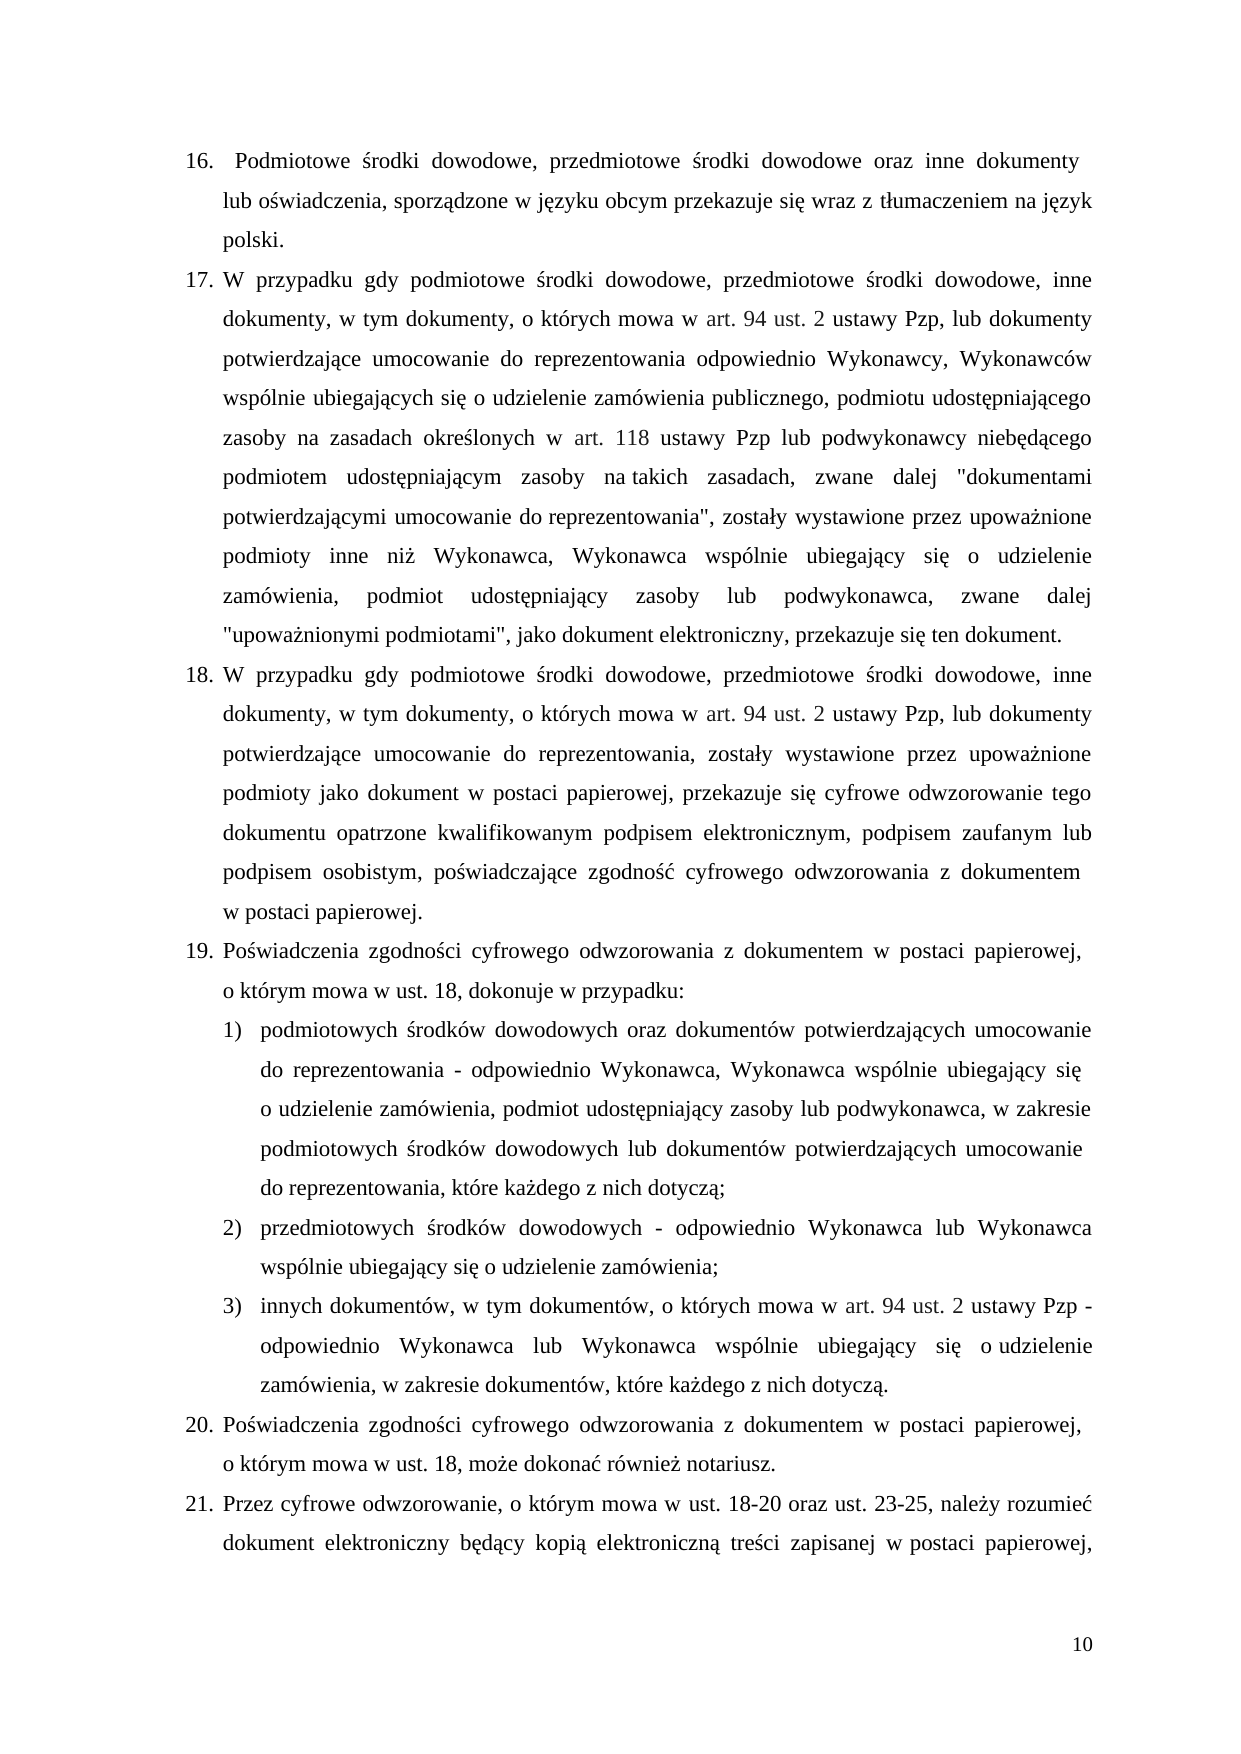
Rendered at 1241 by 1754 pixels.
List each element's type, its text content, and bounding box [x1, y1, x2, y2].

list przedmiotowych środków dowodowych - odpowiednio Wykonawca lub Wykonawca wspólnie ubiegający się o udzielenie zamówienia; [223, 1213, 1093, 1279]
list podmiotowych środków dowodowych oraz dokumentów potwierdzających umocowanie do reprezentowania - odpowiednio Wykonawca, Wykonawca wspólnie ubiegający się o udzielenie zamówienia, podmiot udostępniający zasoby lub podwykonawca, w zakresie podmiotowych środków dowodowych lub dokumentów potwierdzających umocowanie do reprezentowania, które każdego z nich dotyczą; [223, 1016, 1093, 1200]
list W przypadku gdy podmiotowe środki dowodowe, przedmiotowe środki dowodowe, inne dokumenty, w tym dokumenty, o których mowa w art. 94 ust. 2 ustawy Pzp, lub dokumenty potwierdzające umocowanie do reprezentowania, zostały wystawione przez upoważnione podmioty jako dokument w postaci papierowej, przekazuje się cyfrowe odwzorowanie tego dokumentu opatrzone kwalifikowanym podpisem elektronicznym, podpisem zaufanym lub podpisem osobistym, poświadczające zgodność cyfrowego odwzorowania z dokumentem w postaci papierowej. [185, 661, 1093, 924]
list innych dokumentów, w tym dokumentów, o których mowa w art. 94 ust. 2 ustawy Pzp - odpowiednio Wykonawca lub Wykonawca wspólnie ubiegający się o udzielenie zamówienia, w zakresie dokumentów, które każdego z nich dotyczą. [223, 1292, 1093, 1398]
list Poświadczenia zgodności cyfrowego odwzorowania z dokumentem w postaci papierowej, o którym mowa w ust. 18, może dokonać również notariusz. [185, 1411, 1093, 1477]
list Poświadczenia zgodności cyfrowego odwzorowania z dokumentem w postaci papierowej, o którym mowa w ust. 18, dokonuje w przypadku: [185, 937, 1093, 1003]
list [185, 1490, 1093, 1556]
list Podmiotowe środki dowodowe, przedmiotowe środki dowodowe oraz inne dokumenty lub oświadczenia, sporządzone w języku obcym przekazuje się wraz z tłumaczeniem na język polski. [185, 148, 1093, 253]
list W przypadku gdy podmiotowe środki dowodowe, przedmiotowe środki dowodowe, inne dokumenty, w tym dokumenty, o których mowa w art. 94 ust. 2 ustawy Pzp, lub dokumenty potwierdzające umocowanie do reprezentowania odpowiednio Wykonawcy, Wykonawców wspólnie ubiegających się o udzielenie zamówienia publicznego, podmiotu udostępniającego zasoby na zasadach określonych w art. 118 ustawy Pzp lub podwykonawcy niebędącego podmiotem udostępniającym zasoby na takich zasadach, zwane dalej "dokumentami potwierdzającymi umocowanie do reprezentowania", zostały wystawione przez upoważnione podmioty inne niż Wykonawca, Wykonawca wspólnie ubiegający się o udzielenie zamówienia, podmiot udostępniający zasoby lub podwykonawca, zwane dalej "upoważnionymi podmiotami", jako dokument elektroniczny, przekazuje się ten dokument. [185, 266, 1093, 648]
